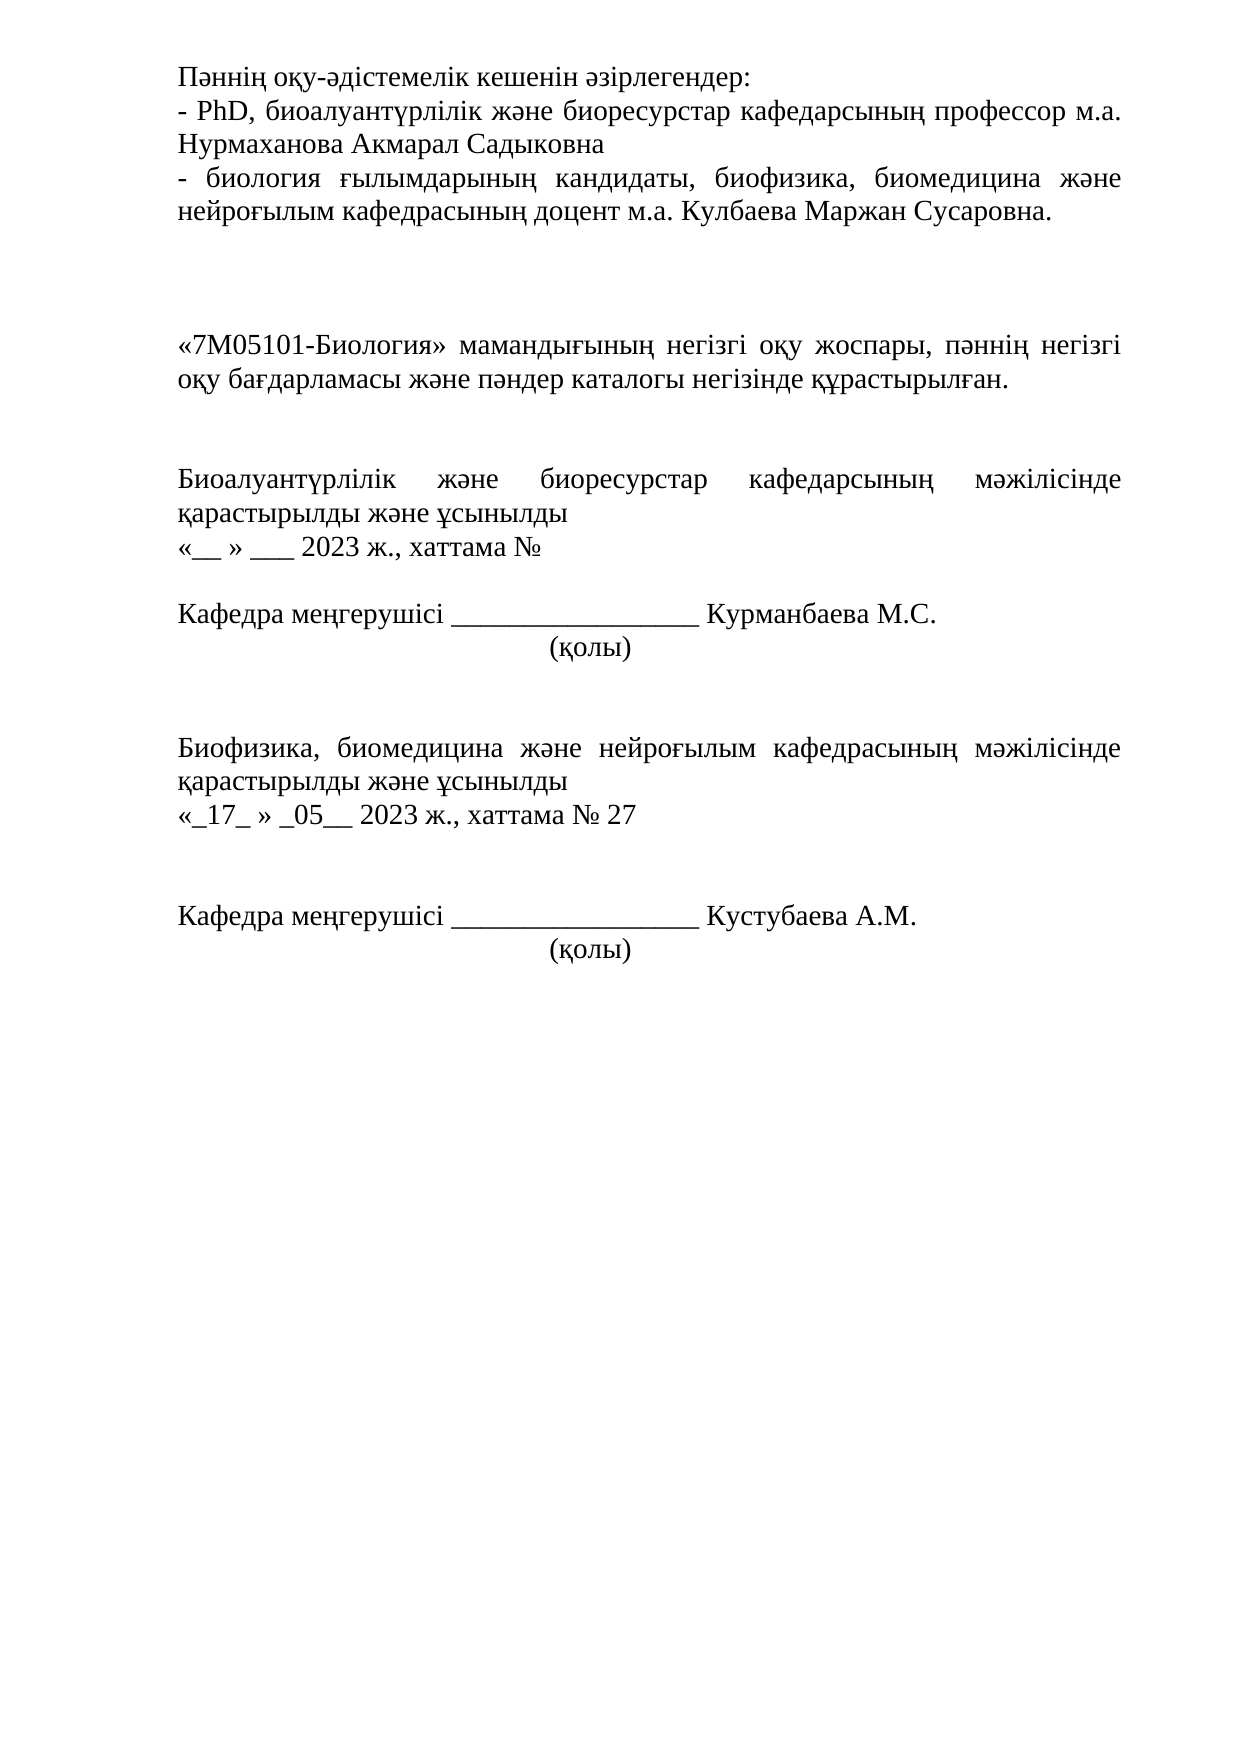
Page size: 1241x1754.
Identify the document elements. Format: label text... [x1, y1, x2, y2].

text «7M05101-Биология» мамандығының негізгі оқу жоспары, пәннің негізгі оқу бағдарламасы және пәндер каталогы негізінде құрастырылған. [177, 327, 1122, 394]
text Кафедра меңгерушісі _________________ Курманбаева М.С. [177, 596, 1122, 629]
text Биофизика, биомедицина және нейроғылым кафедрасының мәжілісінде қарастырылды және ұсынылды [177, 730, 1122, 797]
text - PhD, биоалуантүрлілік және биоресурстар кафедарсының профессор м.а. Нурмаханова Акмарал Садыковна [177, 93, 1122, 160]
text Биоалуантүрлілік және биоресурстар кафедарсының мәжілісінде қарастырылды және ұсынылды [177, 462, 1122, 529]
text «_17_ » _05__ 2023 ж., хаттама № 27 [177, 797, 1122, 831]
text (қолы) [177, 629, 1122, 663]
text Кафедра меңгерушісі _________________ Кустубаева А.М. [177, 898, 1122, 931]
text «__ » ___ 2023 ж., хаттама № [177, 529, 1122, 562]
text - биология ғылымдарының кандидаты, биофизика, биомедицина және нейроғылым кафедрасының доцент м.а. Кулбаева Маржан Сусаровна. [177, 160, 1122, 227]
text (қолы) [177, 931, 1122, 965]
text Пәннің оқу-әдістемелік кешенін әзірлегендер: [177, 59, 1122, 93]
